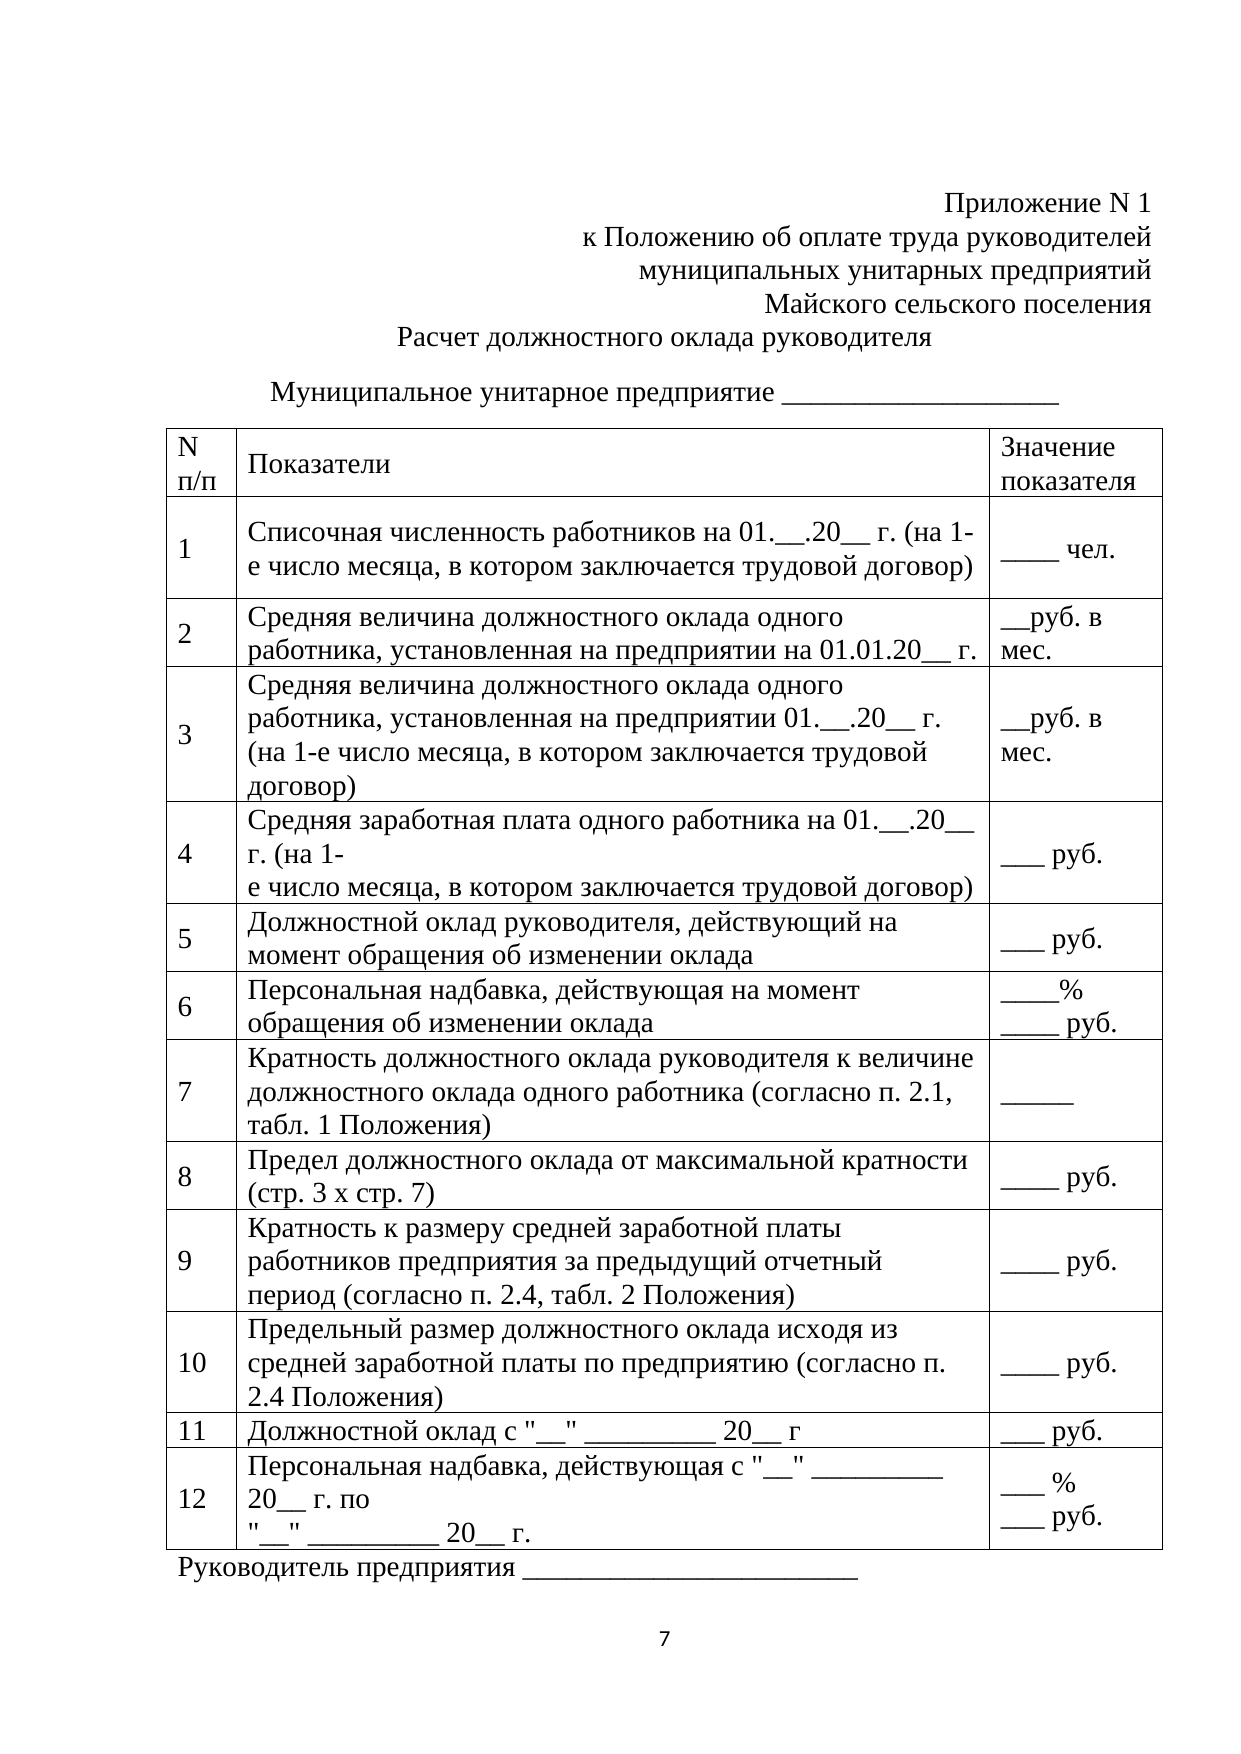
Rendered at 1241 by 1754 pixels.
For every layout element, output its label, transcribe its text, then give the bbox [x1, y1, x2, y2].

table_cell 12 [167, 1448, 236, 1548]
table_cell Кратность к размеру средней заработной платы работников предприятия за предыдущий отчетный период (согласно п. 2.4, табл. 2 Положения) [237, 1210, 989, 1311]
table_cell Должностной оклад с "__" _________ 20__ г [237, 1413, 989, 1447]
text Муниципальное унитарное предприятие ___________________ [177, 374, 1152, 407]
table_cell ___ % ___ руб. [990, 1448, 1162, 1548]
table_cell ____ руб. [990, 1312, 1162, 1412]
table_cell 2 [167, 599, 236, 666]
text муниципальных унитарных предприятий [177, 252, 1152, 286]
table_cell Персональная надбавка, действующая с "__" _________ 20__ г. по "__" _________ 20__ г. [237, 1448, 989, 1548]
table_cell ____ чел. [990, 497, 1162, 598]
table_header Значение показателя [990, 429, 1162, 496]
table_header N п/п [167, 429, 236, 496]
table_cell 8 [167, 1142, 236, 1209]
table_cell Списочная численность работников на 01.__.20__ г. (на 1-е число месяца, в котором заключается трудовой договор) [237, 497, 989, 598]
table_header Показатели [237, 429, 989, 496]
text Майского сельского поселения [177, 286, 1152, 319]
table_cell ____ руб. [990, 1142, 1162, 1209]
table_cell Предельный размер должностного оклада исходя из средней заработной платы по предприятию (согласно п. 2.4 Положения) [237, 1312, 989, 1412]
text Приложение N 1 [177, 185, 1152, 219]
table_cell Предел должностного оклада от максимальной кратности (стр. 3 x стр. 7) [237, 1142, 989, 1209]
text Расчет должностного оклада руководителя [177, 319, 1152, 353]
table_cell ____ руб. [990, 1210, 1162, 1311]
table_cell 4 [167, 802, 236, 903]
text Руководитель предприятия _______________________ [177, 1550, 1152, 1583]
table_cell Средняя заработная плата одного работника на 01.__.20__ г. (на 1- е число месяца, в котором заключается трудовой договор) [237, 802, 989, 903]
table_cell ___ руб. [990, 1413, 1162, 1447]
table_cell ____% ____ руб. [990, 972, 1162, 1039]
table_cell 3 [167, 667, 236, 801]
table_cell 5 [167, 904, 236, 971]
table_cell Средняя величина должностного оклада одного работника, установленная на предприятии на 01.01.20__ г. [237, 599, 989, 666]
table_cell Кратность должностного оклада руководителя к величине должностного оклада одного работника (согласно п. 2.1, табл. 1 Положения) [237, 1040, 989, 1141]
table_cell Средняя величина должностного оклада одного работника, установленная на предприятии 01.__.20__ г. (на 1-е число месяца, в котором заключается трудовой договор) [237, 667, 989, 801]
table_cell ___ руб. [990, 802, 1162, 903]
table_cell 10 [167, 1312, 236, 1412]
table_cell Персональная надбавка, действующая на момент обращения об изменении оклада [237, 972, 989, 1039]
table_cell ___ руб. [990, 904, 1162, 971]
table_cell 9 [167, 1210, 236, 1311]
table_cell 1 [167, 497, 236, 598]
table_cell 6 [167, 972, 236, 1039]
table_cell _____ [990, 1040, 1162, 1141]
table_cell Должностной оклад руководителя, действующий на момент обращения об изменении оклада [237, 904, 989, 971]
table_cell __руб. в мес. [990, 667, 1162, 801]
table_cell 7 [167, 1040, 236, 1141]
table_cell 11 [167, 1413, 236, 1447]
text к Положению об оплате труда руководителей [177, 219, 1152, 252]
table_cell __руб. в мес. [990, 599, 1162, 666]
